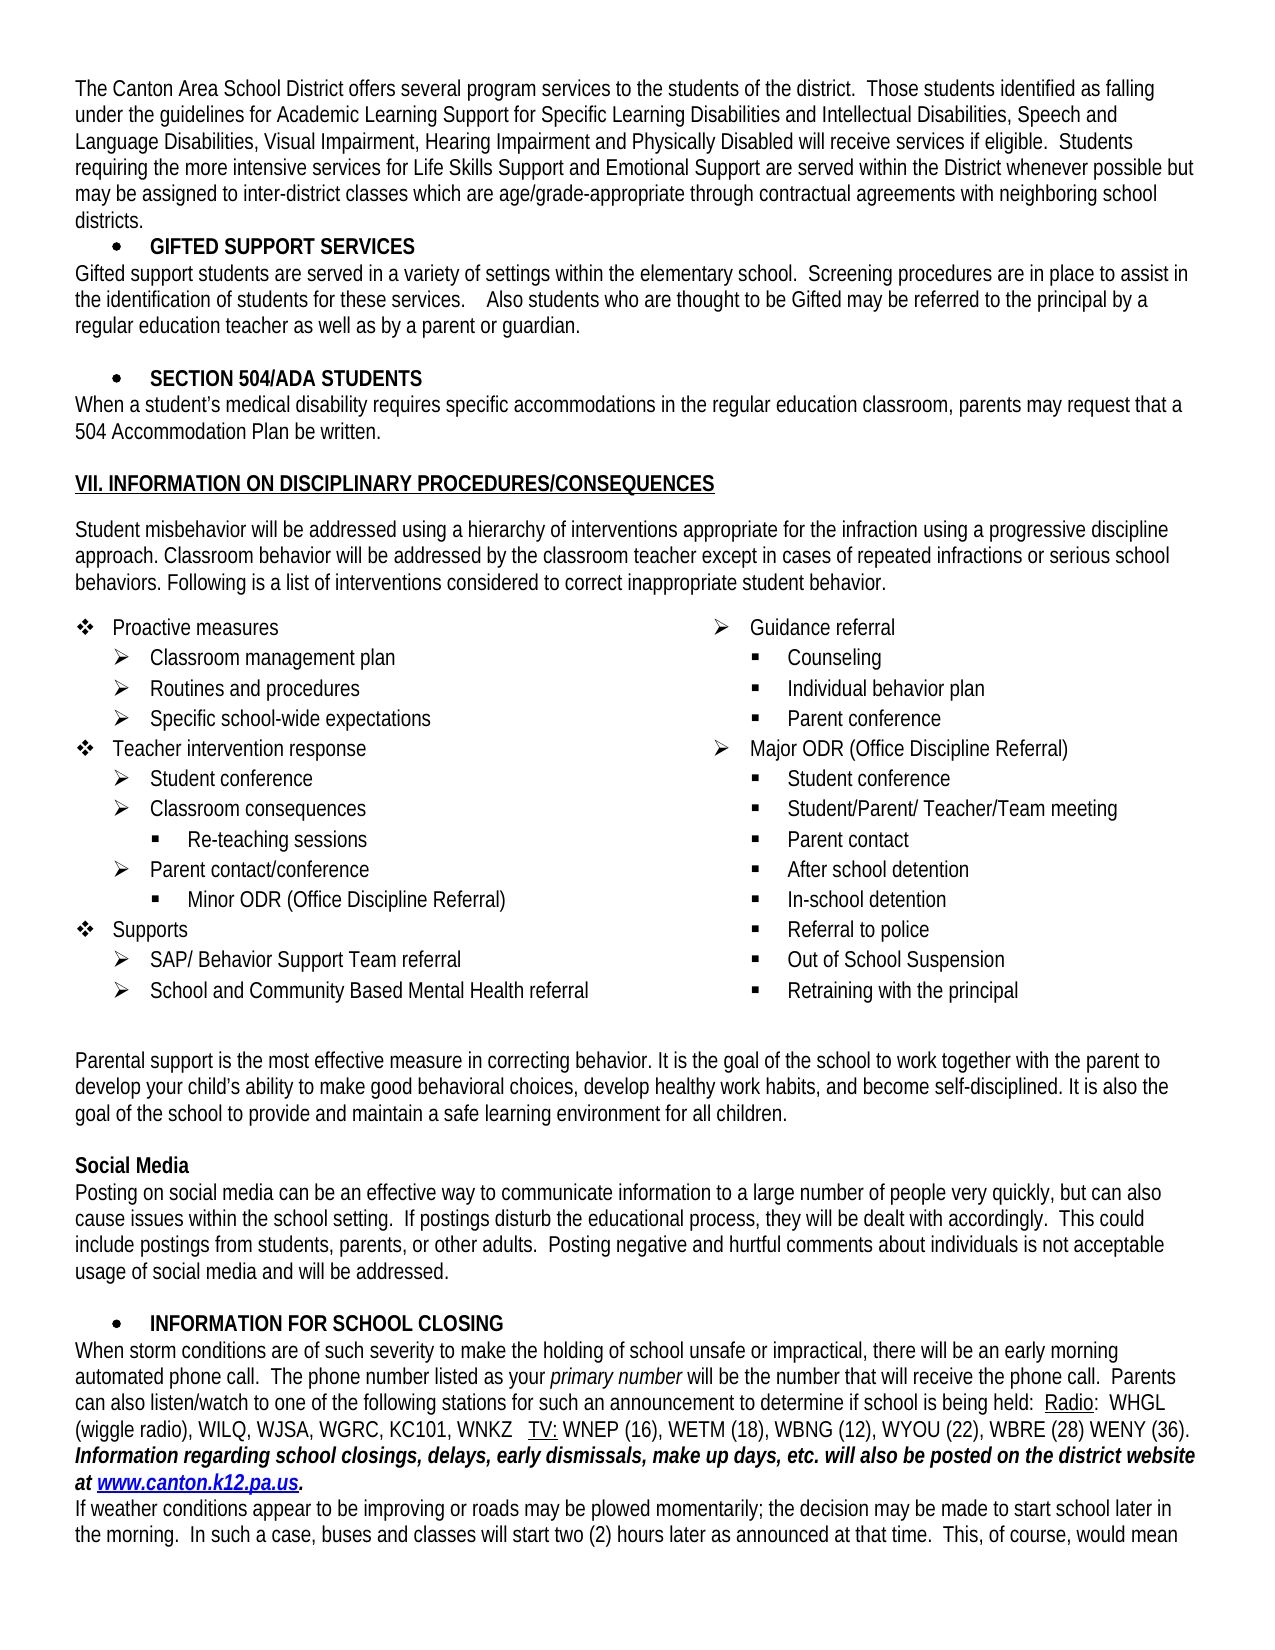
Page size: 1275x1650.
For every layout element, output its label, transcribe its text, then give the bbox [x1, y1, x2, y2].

list Out of School Suspension [750, 946, 1200, 973]
list SAP/ Behavior Support Team referral [112, 946, 600, 973]
text Gifted support students are served in a variety of settings within the elementary school. Screening procedures are in place to assist in the identification of students for these services. Also students who are thought to be Gifted may be referred to the principal by a regular education teacher as well as by a parent or guardian. [75, 259, 1200, 338]
list Student conference [112, 765, 600, 791]
text When a student’s medical disability requires specific accommodations in the regular education classroom, parents may request that a 504 Accommodation Plan be written. [75, 391, 1200, 444]
list GIFTED SUPPORT SERVICES [112, 233, 1200, 259]
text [75, 1495, 1200, 1547]
list Supports [75, 916, 600, 942]
list Student conference [750, 765, 1200, 791]
text VII. INFORMATION ON DISCIPLINARY PROCEDURES/CONSEQUENCES [75, 470, 1200, 497]
list Minor ODR (Office Discipline Referral) [150, 886, 600, 912]
list Specific school-wide expectations [112, 705, 600, 731]
list Teacher intervention response [75, 735, 600, 761]
list Individual behavior plan [750, 674, 1200, 701]
list Guidance referral [712, 614, 1200, 640]
list INFORMATION FOR SCHOOL CLOSING [112, 1310, 1200, 1337]
list Parent conference [750, 705, 1200, 731]
list Counseling [750, 644, 1200, 671]
text Social Media [75, 1152, 1200, 1178]
list Major ODR (Office Discipline Referral) [712, 735, 1200, 761]
list Classroom management plan [112, 644, 600, 671]
list Routines and procedures [112, 674, 600, 701]
list SECTION 504/ADA STUDENTS [112, 365, 1200, 391]
list In-school detention [750, 886, 1200, 912]
list After school detention [750, 856, 1200, 882]
list Retraining with the principal [750, 977, 1200, 1003]
text Posting on social media can be an effective way to communicate information to a large number of people very quickly, but can also cause issues within the school setting. If postings disturb the educational process, they will be dealt with accordingly. This could include postings from students, parents, or other adults. Posting negative and hurtful comments about individuals is not acceptable usage of social media and will be addressed. [75, 1178, 1200, 1284]
text Student misbehavior will be addressed using a hierarchy of interventions appropriate for the infraction using a progressive discipline approach. Classroom behavior will be addressed by the classroom teacher except in cases of repeated infractions or serious school behaviors. Following is a list of interventions considered to correct inappropriate student behavior. [75, 516, 1200, 595]
list Re-teaching sessions [150, 826, 600, 852]
list Parent contact [750, 826, 1200, 852]
text Parental support is the most effective measure in correcting behavior. It is the goal of the school to work together with the parent to develop your child’s ability to make good behavioral choices, develop healthy work habits, and become self-disciplined. It is also the goal of the school to provide and maintain a safe learning environment for all children. [75, 1047, 1200, 1126]
list Student/Parent/ Teacher/Team meeting [750, 795, 1200, 822]
list Classroom consequences [112, 795, 600, 822]
list Referral to police [750, 916, 1200, 942]
list Proactive measures [75, 614, 600, 640]
text The Canton Area School District offers several program services to the students of the district. Those students identified as falling under the guidelines for Academic Learning Support for Specific Learning Disabilities and Intellectual Disabilities, Speech and Language Disabilities, Visual Impairment, Hearing Impairment and Physically Disabled will receive services if eligible. Students requiring the more intensive services for Life Skills Support and Emotional Support are served within the District whenever possible but may be assigned to inter-district classes which are age/grade-appropriate through contractual agreements with neighboring school districts. [75, 75, 1200, 233]
list Parent contact/conference [112, 856, 600, 882]
list School and Community Based Mental Health referral [112, 977, 600, 1003]
text Information regarding school closings, delays, early dismissals, make up days, etc. will also be posted on the district website at www.canton.k12.pa.us. [75, 1442, 1200, 1495]
text When storm conditions are of such severity to make the holding of school unsafe or impractical, there will be an early morning automated phone call. The phone number listed as your primary number will be the number that will receive the phone call. Parents can also listen/watch to one of the following stations for such an announcement to determine if school is being held: Radio: WHGL (wiggle radio), WILQ, WJSA, WGRC, KC101, WNKZ TV: WNEP (16), WETM (18), WBNG (12), WYOU (22), WBRE (28) WENY (36). [75, 1337, 1200, 1442]
